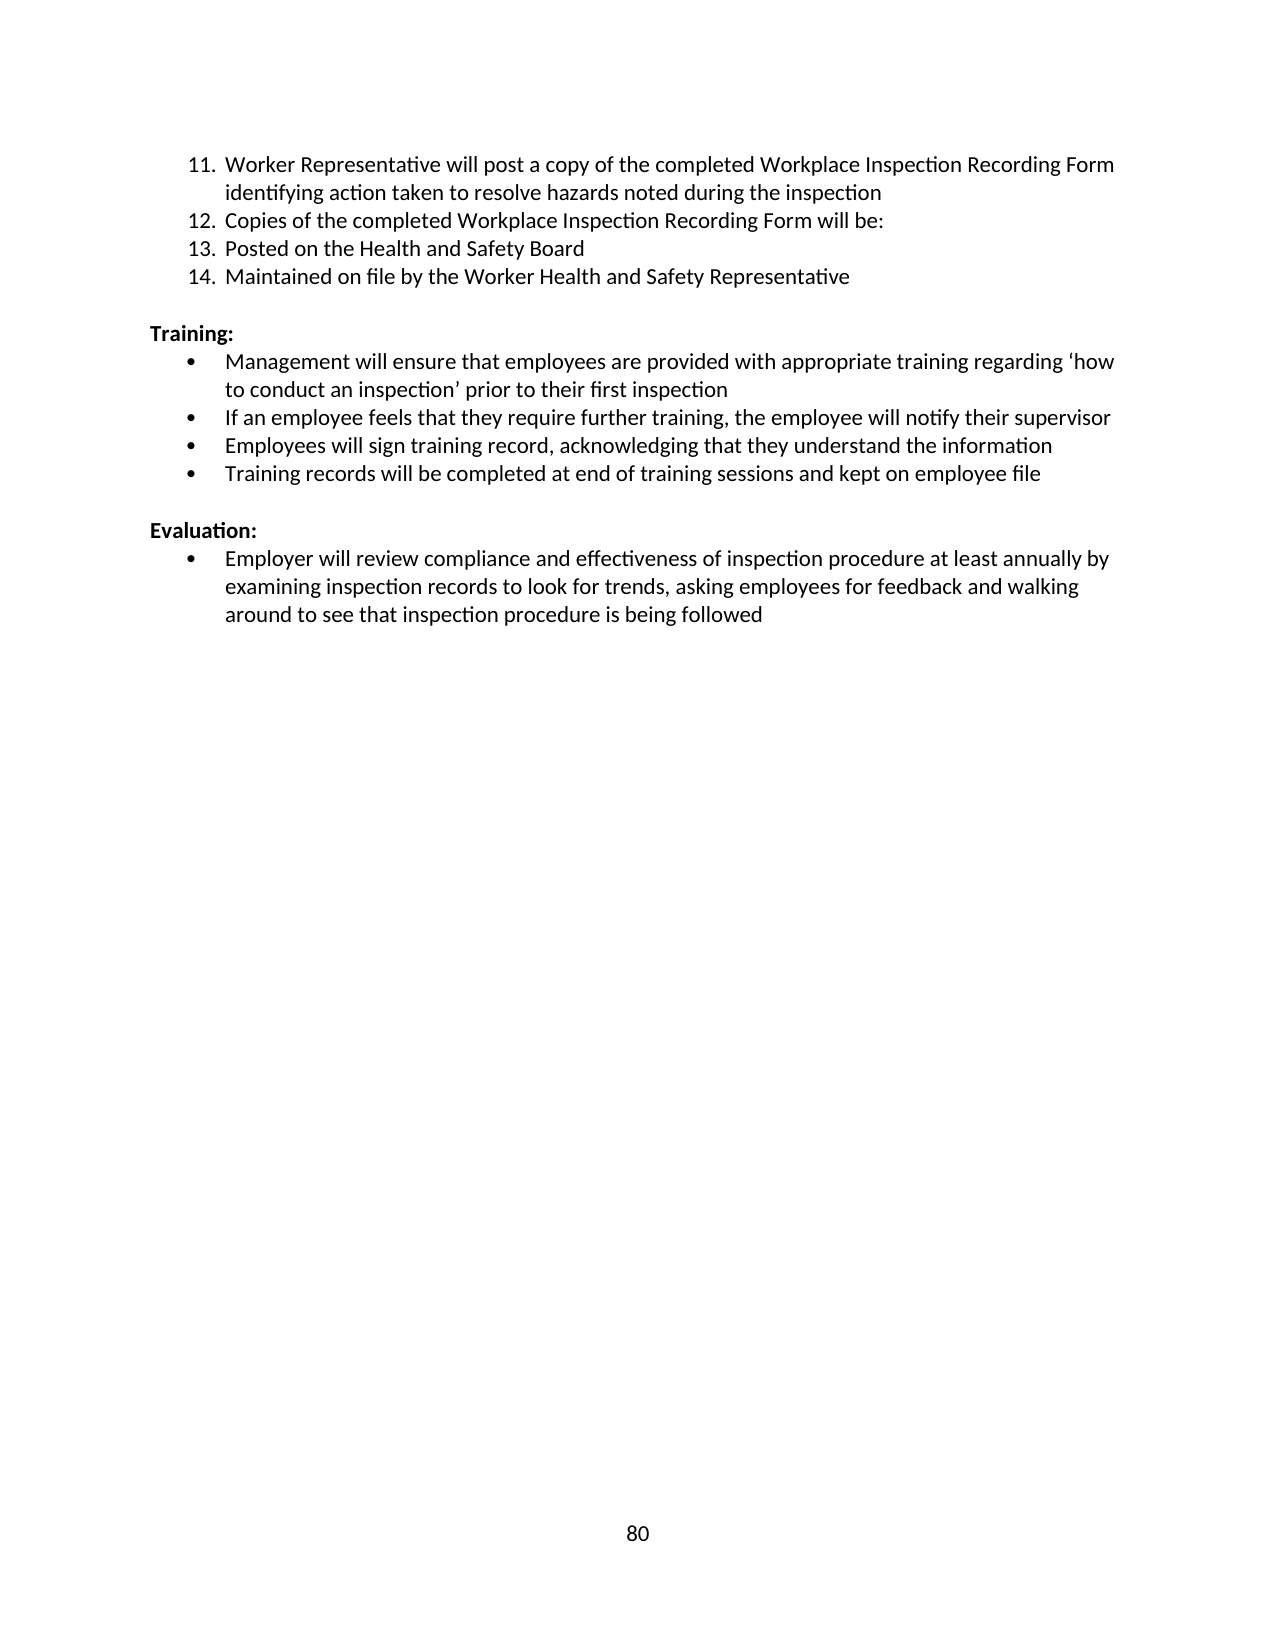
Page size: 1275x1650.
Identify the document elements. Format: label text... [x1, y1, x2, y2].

list Posted on the Health and Safety Board [187, 234, 1125, 262]
text Evaluation: [150, 516, 1125, 544]
list Employer will review compliance and effectiveness of inspection procedure at least annually by examining inspection records to look for trends, asking employees for feedback and walking around to see that inspection procedure is being followed [187, 544, 1125, 628]
list Maintained on file by the Worker Health and Safety Representative [187, 262, 1125, 290]
text Training: [150, 319, 1125, 347]
list Employees will sign training record, acknowledging that they understand the information [187, 431, 1125, 459]
list Training records will be completed at end of training sessions and kept on employee file [187, 459, 1125, 487]
list Copies of the completed Workplace Inspection Recording Form will be: [187, 206, 1125, 234]
list Worker Representative will post a copy of the completed Workplace Inspection Recording Form identifying action taken to resolve hazards noted during the inspection [187, 150, 1125, 206]
list If an employee feels that they require further training, the employee will notify their supervisor [187, 403, 1125, 431]
list Management will ensure that employees are provided with appropriate training regarding ‘how to conduct an inspection’ prior to their first inspection [187, 347, 1125, 403]
